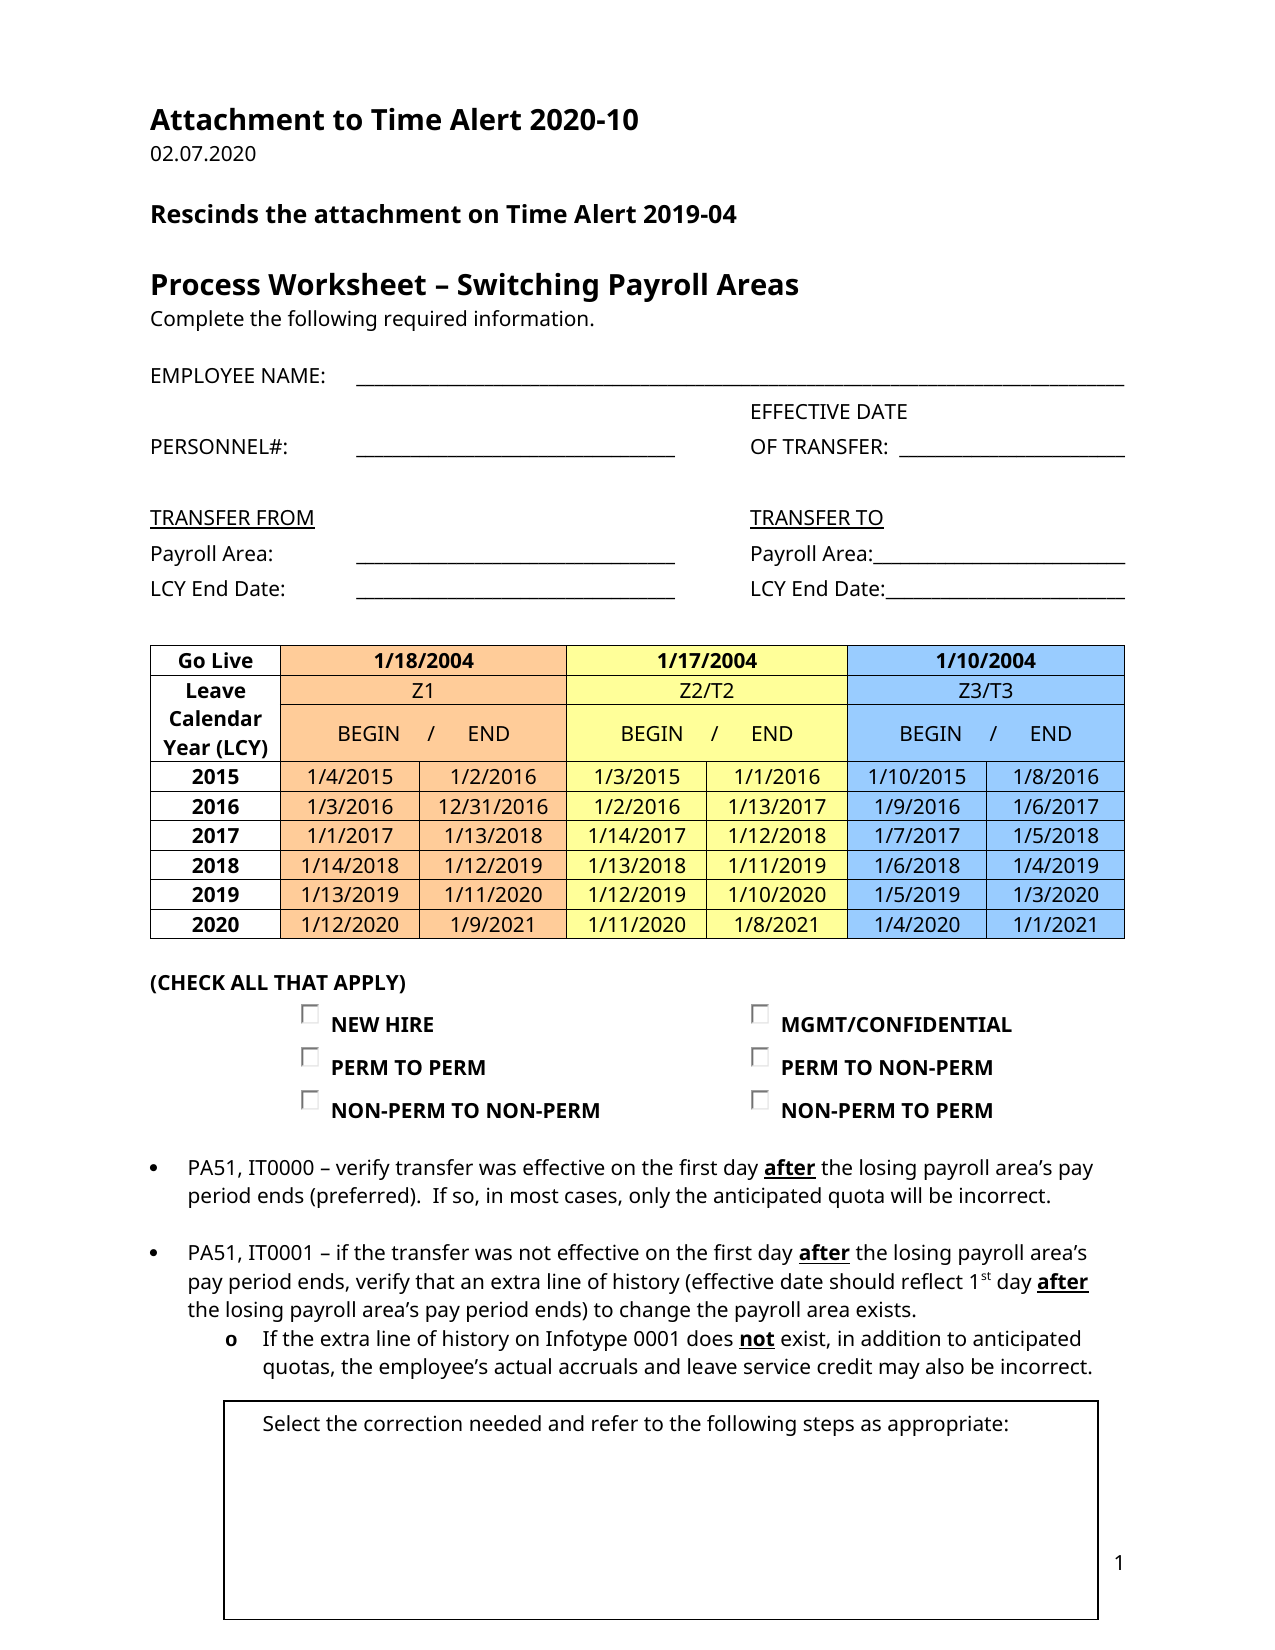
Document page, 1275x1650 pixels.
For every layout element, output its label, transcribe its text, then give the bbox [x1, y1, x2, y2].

table_cell 2019 [151, 880, 280, 909]
list If the extra line of history on Infotype 0001 does not exist, in addition to anticipated quotas, the employee’s actual accruals and leave service credit may also be incorrect. [225, 1324, 1125, 1381]
text LCY End Date: LCY End Date: [150, 574, 1125, 603]
table_header 1/18/2004 [281, 646, 566, 675]
text NON-PERM TO NON-PERM NON-PERM TO PERM [150, 1082, 1125, 1125]
table_cell 1/10/2020 [707, 880, 847, 909]
table_cell 1/1/2016 [707, 762, 847, 791]
text Process Worksheet – Switching Payroll Areas [150, 265, 1125, 304]
text Complete the following required information. [150, 304, 1125, 333]
table_cell 1/12/2018 [707, 821, 847, 850]
table_cell 1/13/2018 [567, 851, 706, 879]
table_cell Z3/T3 [848, 676, 1124, 704]
text Payroll Area: Payroll Area: [150, 539, 1125, 567]
text PERM TO PERM PERM TO NON-PERM [150, 1039, 1125, 1082]
table_cell 1/12/2019 [567, 880, 706, 909]
table_cell 2020 [151, 910, 280, 938]
table_cell 1/8/2021 [707, 910, 847, 938]
table_cell BEGIN / END [281, 705, 566, 761]
text HIRE MGMT/CONFIDENTIAL [150, 996, 1125, 1039]
text EMPLOYEE NAME: [150, 361, 1125, 390]
table_cell 1/13/2017 [707, 792, 847, 820]
table_cell 1/5/2018 [987, 821, 1124, 850]
text PERSONNEL#: OF TRANSFER: [150, 432, 1125, 461]
list PA51, IT0001 – if the transfer was not effective on the first day after the losing payroll area’s pay period ends, verify that an extra line of history (effective date should reflect 1st day after the losing payroll area’s pay period ends) to change the payroll area exists. [150, 1238, 1125, 1324]
table_cell 1/13/2019 [281, 880, 419, 909]
table_cell 1/12/2019 [420, 851, 566, 879]
table_cell 1/12/2020 [281, 910, 419, 938]
table_cell 1/4/2019 [987, 851, 1124, 879]
list PA51, IT0000 – verify transfer was effective on the first day after the losing payroll area’s pay period ends (preferred). If so, in most cases, only the anticipated quota will be incorrect. [150, 1153, 1125, 1210]
table_cell 1/14/2018 [281, 851, 419, 879]
table_cell 1/4/2020 [848, 910, 986, 938]
text (CHECK ALL THAT APPLY) [150, 968, 1125, 996]
table_cell Z1 [281, 676, 566, 704]
table_cell 1/7/2017 [848, 821, 986, 850]
table_cell 1/1/2021 [987, 910, 1124, 938]
table_cell 2016 [151, 792, 280, 820]
table_cell BEGIN / END [567, 705, 847, 761]
table_cell 1/2/2016 [420, 762, 566, 791]
table_cell 1/11/2019 [707, 851, 847, 879]
text TRANSFER FROM TRANSFER TO [150, 503, 1125, 532]
table_cell BEGIN / END [848, 705, 1124, 761]
table_cell 1/6/2017 [987, 792, 1124, 820]
table_header Go Live [151, 646, 280, 675]
table_cell 1/5/2019 [848, 880, 986, 909]
table_cell 1/9/2016 [848, 792, 986, 820]
table_cell 1/3/2020 [987, 880, 1124, 909]
table_cell 1/3/2015 [567, 762, 706, 791]
table_cell 2017 [151, 821, 280, 850]
text EFFECTIVE DATE [150, 397, 1125, 425]
table_header 1/17/2004 [567, 646, 847, 675]
table_cell 1/2/2016 [567, 792, 706, 820]
text Select the correction needed and refer to the following steps as appropriate: [262, 1409, 1087, 1438]
table_cell 12/31/2016 [420, 792, 566, 820]
table_cell 1/10/2015 [848, 762, 986, 791]
table_cell 1/4/2015 [281, 762, 419, 791]
table_cell 1/3/2016 [281, 792, 419, 820]
table_cell 1/8/2016 [987, 762, 1124, 791]
table_cell 1/11/2020 [567, 910, 706, 938]
table_cell 1/13/2018 [420, 821, 566, 850]
table_cell 1/11/2020 [420, 880, 566, 909]
table_cell 1/9/2021 [420, 910, 566, 938]
table_cell 1/6/2018 [848, 851, 986, 879]
table_cell 1/14/2017 [567, 821, 706, 850]
table_cell Leave Calendar Year (LCY) [151, 676, 280, 761]
table_cell Z2/T2 [567, 676, 847, 704]
table_cell 2018 [151, 851, 280, 879]
text Rescinds the attachment on Time Alert 2019-04 [150, 197, 1125, 231]
table_cell 2015 [151, 762, 280, 791]
table_cell 1/1/2017 [281, 821, 419, 850]
table_header 1/10/2004 [848, 646, 1124, 675]
